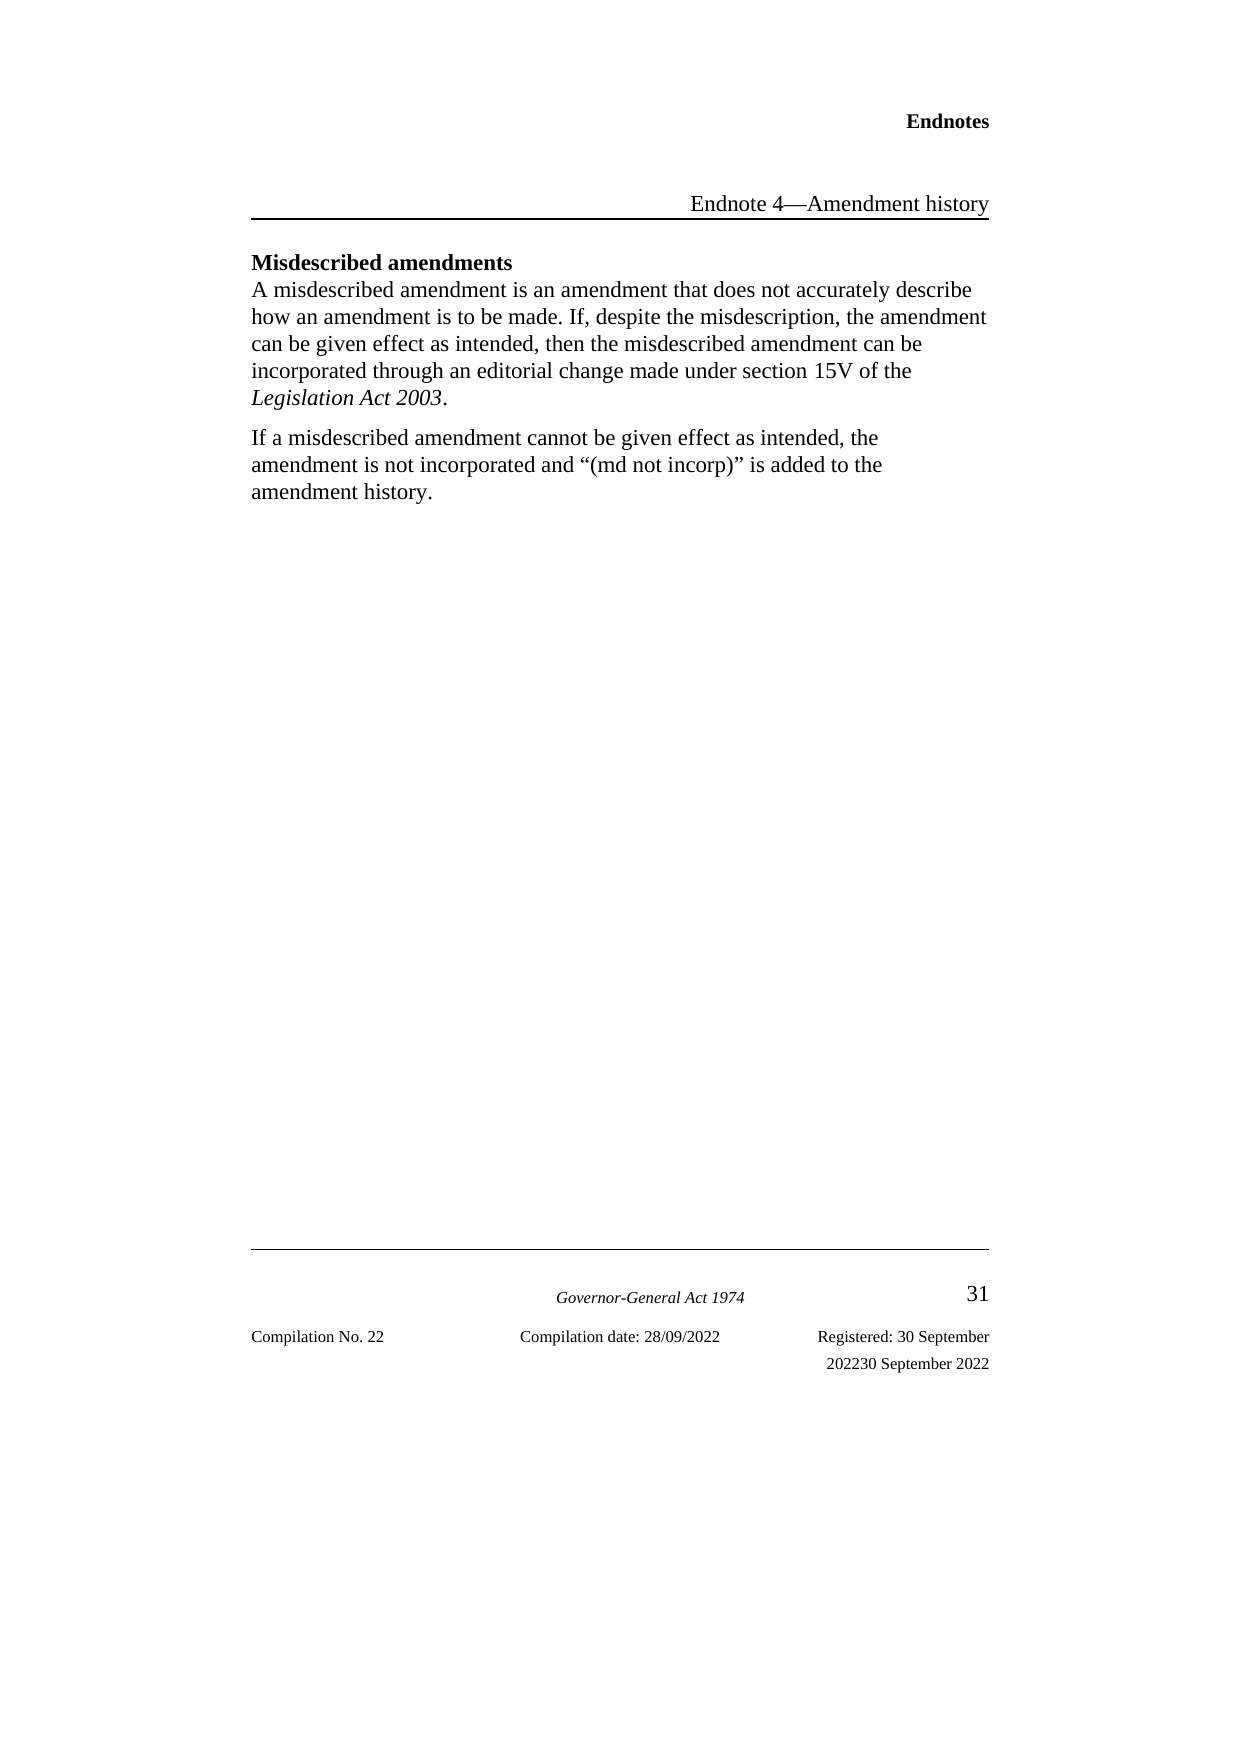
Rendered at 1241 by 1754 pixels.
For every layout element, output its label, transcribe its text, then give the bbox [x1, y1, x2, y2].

text Misdescribed amendments [251, 248, 989, 275]
text A misdescribed amendment is an amendment that does not accurately describe how an amendment is to be made. If, despite the misdescription, the amendment can be given effect as intended, then the misdescribed amendment can be incorporated through an editorial change made under section 15V of the Legislation Act 2003. [251, 275, 989, 411]
text If a misdescribed amendment cannot be given effect as intended, the amendment is not incorporated and “(md not incorp)” is added to the amendment history. [251, 423, 989, 504]
